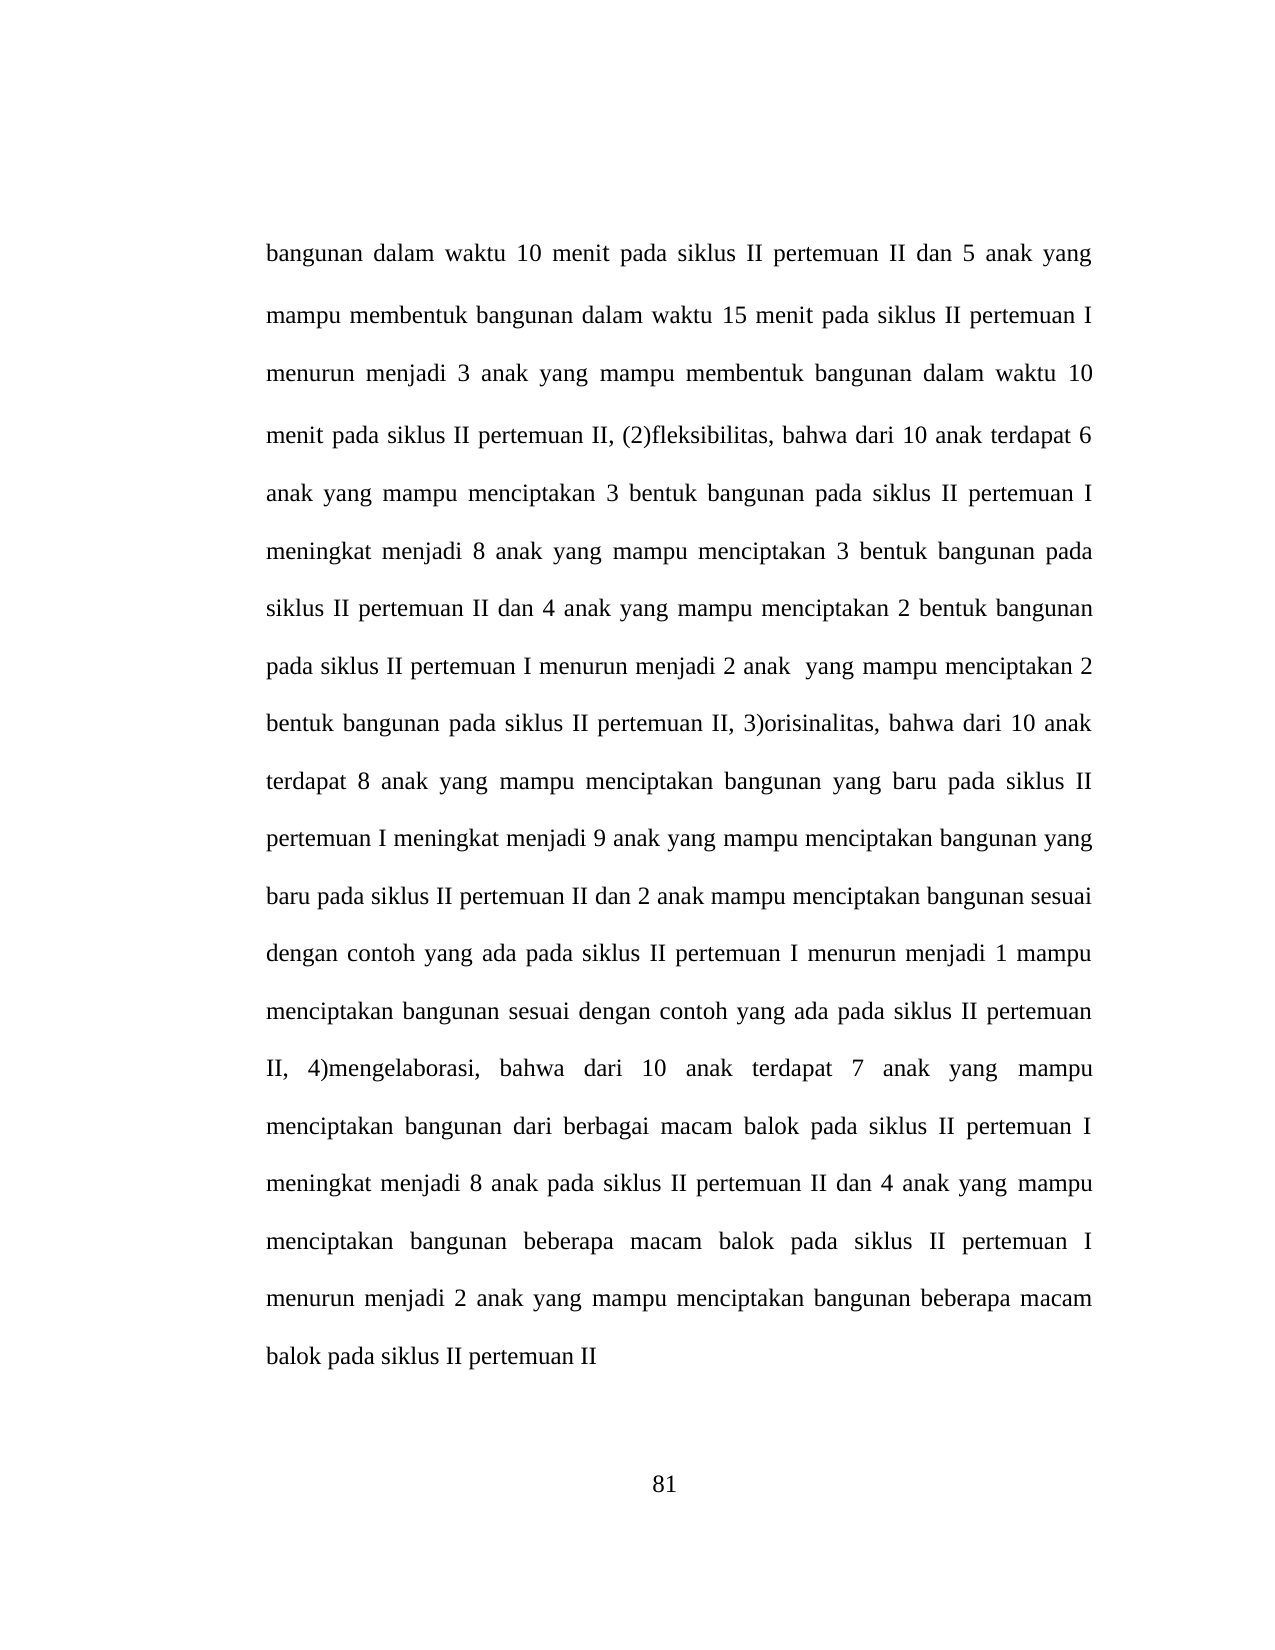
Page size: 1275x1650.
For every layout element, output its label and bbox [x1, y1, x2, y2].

list [266, 236, 1093, 1369]
